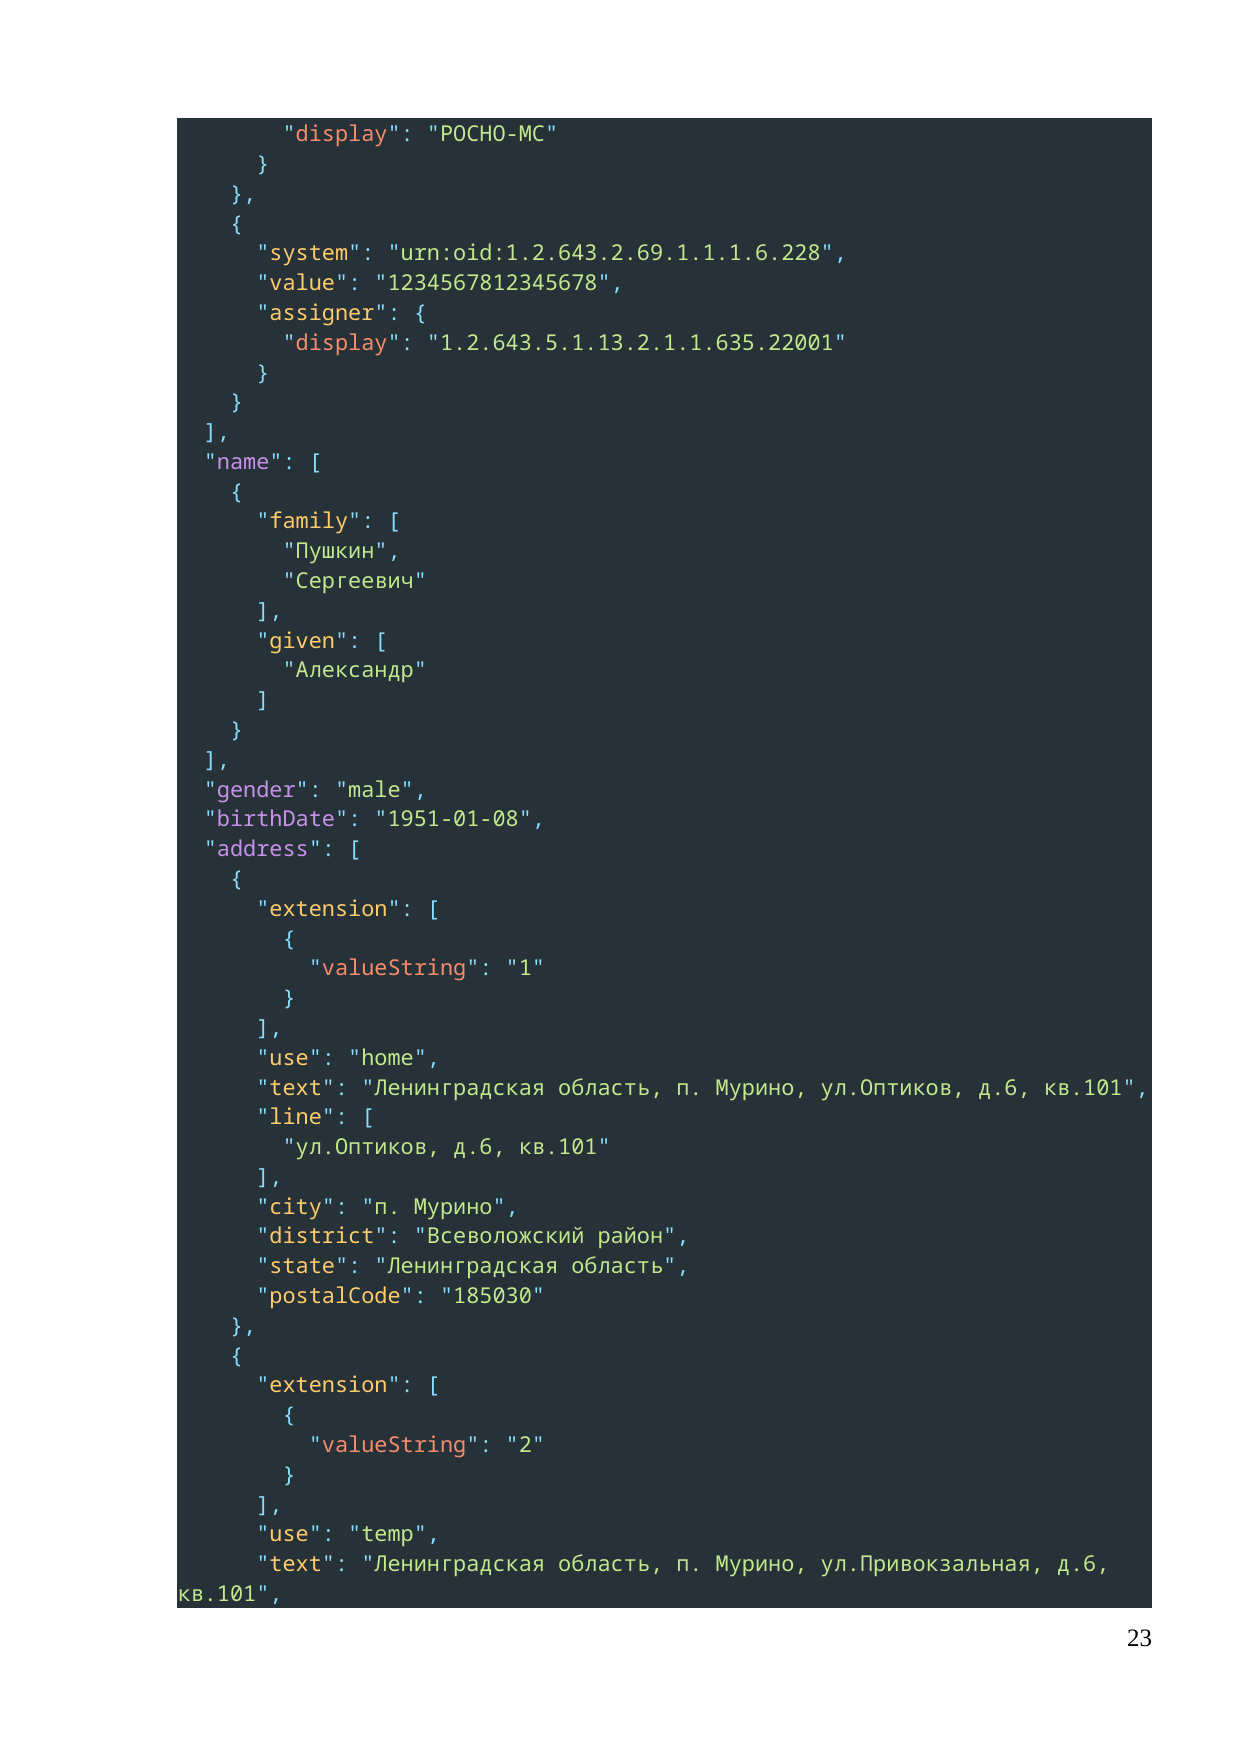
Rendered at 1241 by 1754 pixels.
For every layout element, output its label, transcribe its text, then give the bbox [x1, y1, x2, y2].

text ], [177, 744, 1152, 773]
text { [177, 1399, 1152, 1429]
text { [177, 863, 1152, 893]
text } [177, 1459, 1152, 1488]
text "state": "Ленинградская область", [177, 1250, 1152, 1280]
text } [177, 386, 1152, 416]
text "extension": [ [177, 1369, 1152, 1399]
text "Александр" [177, 654, 1152, 684]
text { [177, 1339, 1152, 1369]
text "Сергеевич" [177, 565, 1152, 595]
text "assigner": { [177, 297, 1152, 327]
text "valueString": "2" [177, 1429, 1152, 1459]
text ], [177, 595, 1152, 624]
text }, [177, 1310, 1152, 1339]
text "address": [ [177, 833, 1152, 863]
text "ул.Оптиков, д.6, кв.101" [177, 1131, 1152, 1161]
text "name": [ [177, 446, 1152, 476]
text }, [177, 178, 1152, 207]
text "Пушкин", [177, 535, 1152, 565]
text "display": "РОСНО-МС" [177, 118, 1152, 148]
text "postalCode": "185030" [177, 1280, 1152, 1310]
text ], [177, 1012, 1152, 1042]
text } [177, 982, 1152, 1012]
text { [177, 476, 1152, 505]
text "text": "Ленинградская область, п. Мурино, ул.Привокзальная, д.6, кв.101", [177, 1548, 1152, 1608]
text } [177, 356, 1152, 386]
text { [177, 207, 1152, 237]
text ], [177, 1161, 1152, 1191]
text "family": [ [177, 505, 1152, 535]
text "value": "1234567812345678", [177, 267, 1152, 297]
text "valueString": "1" [177, 952, 1152, 982]
text "city": "п. Мурино", [177, 1191, 1152, 1220]
text } [177, 148, 1152, 178]
text "gender": "male", [177, 773, 1152, 803]
text "line": [ [177, 1101, 1152, 1131]
text "extension": [ [177, 893, 1152, 922]
text } [177, 714, 1152, 744]
text ], [177, 1488, 1152, 1518]
text "use": "home", [177, 1042, 1152, 1071]
text "system": "urn:oid:1.2.643.2.69.1.1.1.6.228", [177, 237, 1152, 267]
text { [177, 922, 1152, 952]
text ], [177, 416, 1152, 446]
text "text": "Ленинградская область, п. Мурино, ул.Оптиков, д.6, кв.101", [177, 1071, 1152, 1101]
text "district": "Всеволожский район", [177, 1220, 1152, 1250]
text ] [177, 684, 1152, 714]
text "given": [ [177, 624, 1152, 654]
text "use": "temp", [177, 1518, 1152, 1548]
text "display": "1.2.643.5.1.13.2.1.1.635.22001" [177, 327, 1152, 356]
text "birthDate": "1951-01-08", [177, 803, 1152, 833]
